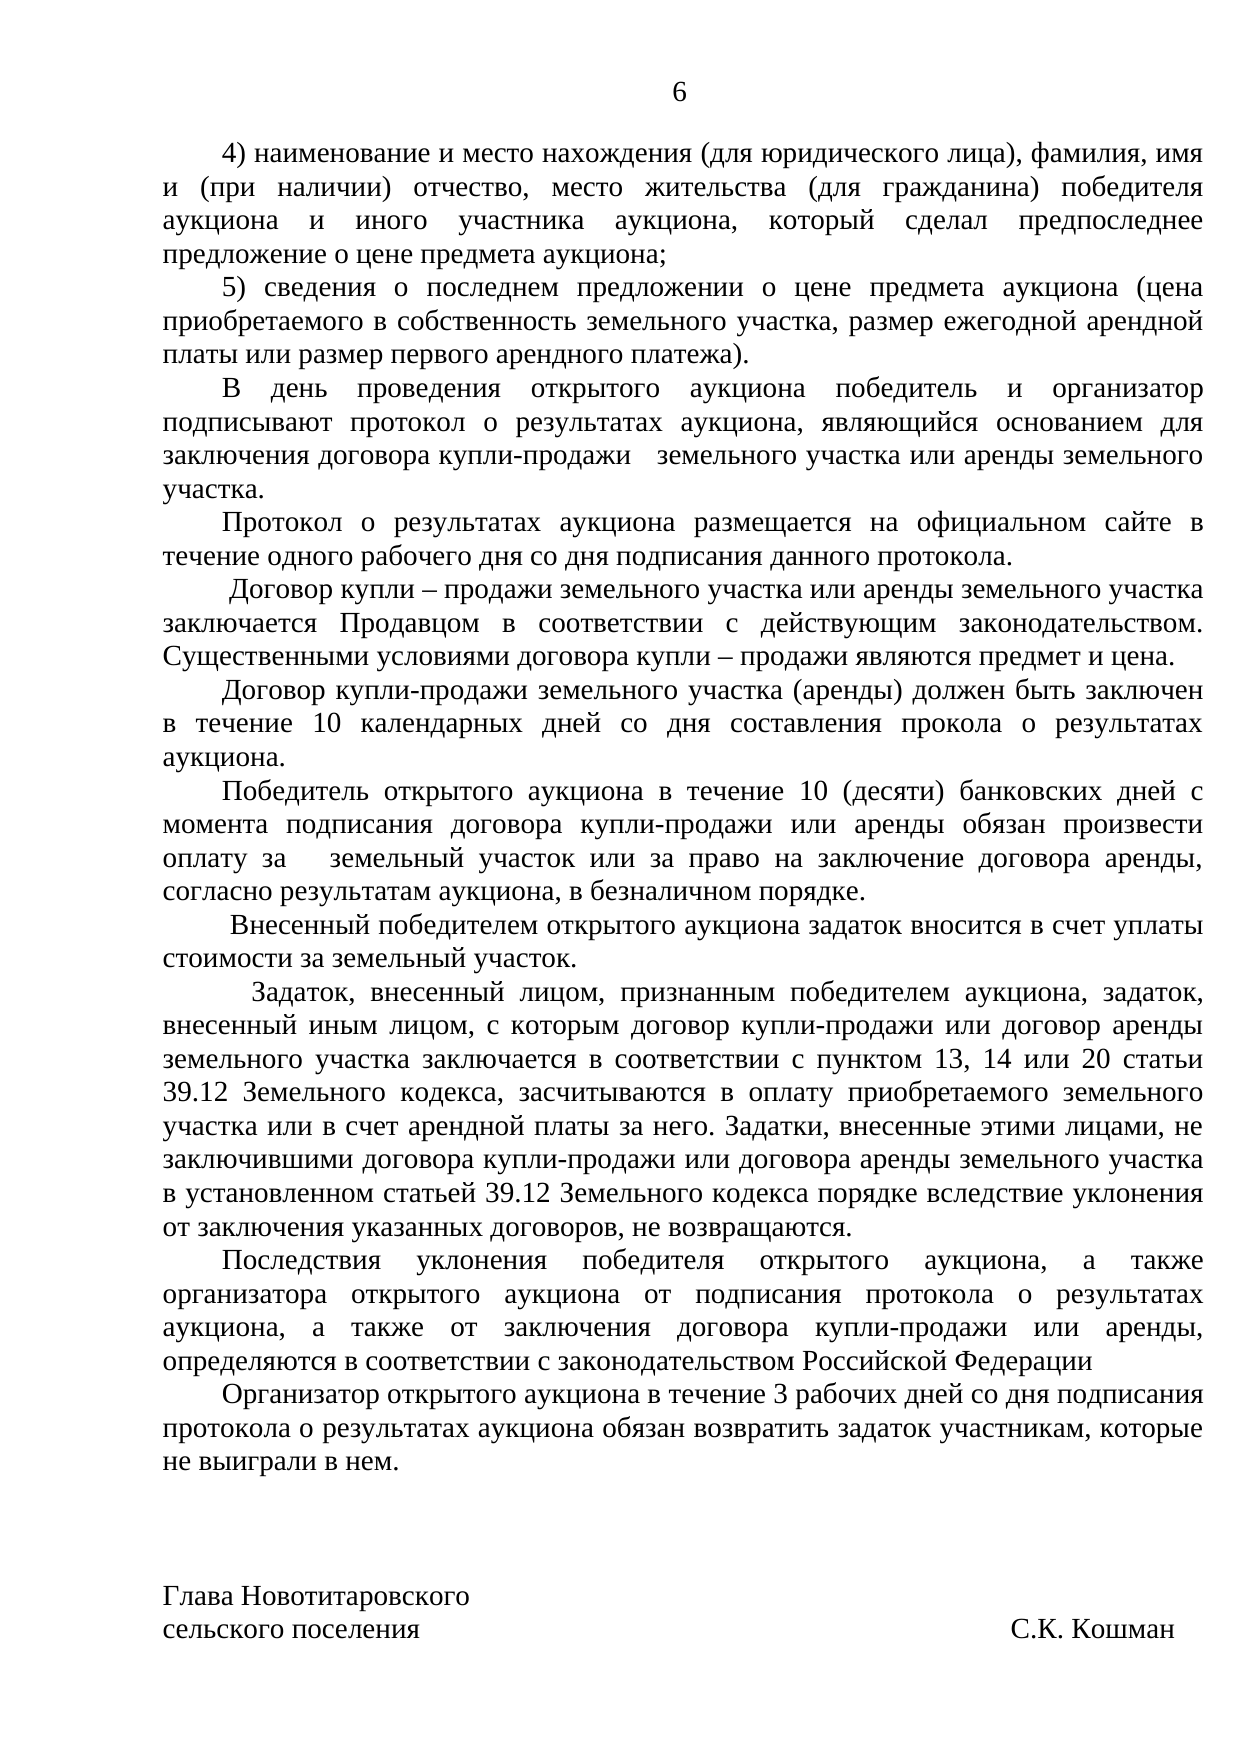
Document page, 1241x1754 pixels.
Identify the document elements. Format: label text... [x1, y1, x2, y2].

text 5) сведения о последнем предложении о цене предмета аукциона (цена приобретаемого в собственность земельного участка, размер ежегодной арендной платы или размер первого арендного платежа). [162, 269, 1204, 370]
text Организатор открытого аукциона в течение 3 рабочих дней со дня подписания протокола о результатах аукциона обязан возвратить задаток участникам, которые не выиграли в нем. [162, 1376, 1204, 1477]
text В день проведения открытого аукциона победитель и организатор подписывают протокол о результатах аукциона, являющийся основанием для заключения договора купли-продажи земельного участка или аренды земельного участка. [162, 370, 1204, 504]
text Задаток, внесенный лицом, признанным победителем аукциона, задаток, внесенный иным лицом, с которым договор купли-продажи или договор аренды земельного участка заключается в соответствии с пунктом 13, 14 или 20 статьи 39.12 Земельного кодекса, засчитываются в оплату приобретаемого земельного участка или в счет арендной платы за него. Задатки, внесенные этими лицами, не заключившими договора купли-продажи или договора аренды земельного участка в установленном статьей 39.12 Земельного кодекса порядке вследствие уклонения от заключения указанных договоров, не возвращаются. [162, 974, 1204, 1242]
text Договор купли-продажи земельного участка (аренды) должен быть заключен в течение 10 календарных дней со дня составления прокола о результатах аукциона. [162, 672, 1204, 773]
text 4) наименование и место нахождения (для юридического лица), фамилия, имя и (при наличии) отчество, место жительства (для гражданина) победителя аукциона и иного участника аукциона, который сделал предпоследнее предложение о цене предмета аукциона; [162, 135, 1204, 269]
text сельского поселения С.К. Кошман [162, 1611, 1204, 1645]
text Последствия уклонения победителя открытого аукциона, а также организатора открытого аукциона от подписания протокола о результатах аукциона, а также от заключения договора купли-продажи или аренды, определяются в соответствии с законодательством Российской Федерации [162, 1242, 1204, 1376]
text Протокол о результатах аукциона размещается на официальном сайте в течение одного рабочего дня со дня подписания данного протокола. [162, 504, 1204, 571]
text Договор купли – продажи земельного участка или аренды земельного участка заключается Продавцом в соответствии с действующим законодательством. Существенными условиями договора купли – продажи являются предмет и цена. [162, 571, 1204, 672]
text Глава Новотитаровского [162, 1578, 1204, 1611]
text Победитель открытого аукциона в течение 10 (десяти) банковских дней с момента подписания договора купли-продажи или аренды обязан произвести оплату за земельный участок или за право на заключение договора аренды, согласно результатам аукциона, в безналичном порядке. [162, 773, 1204, 907]
text Внесенный победителем открытого аукциона задаток вносится в счет уплаты стоимости за земельный участок. [162, 907, 1204, 974]
